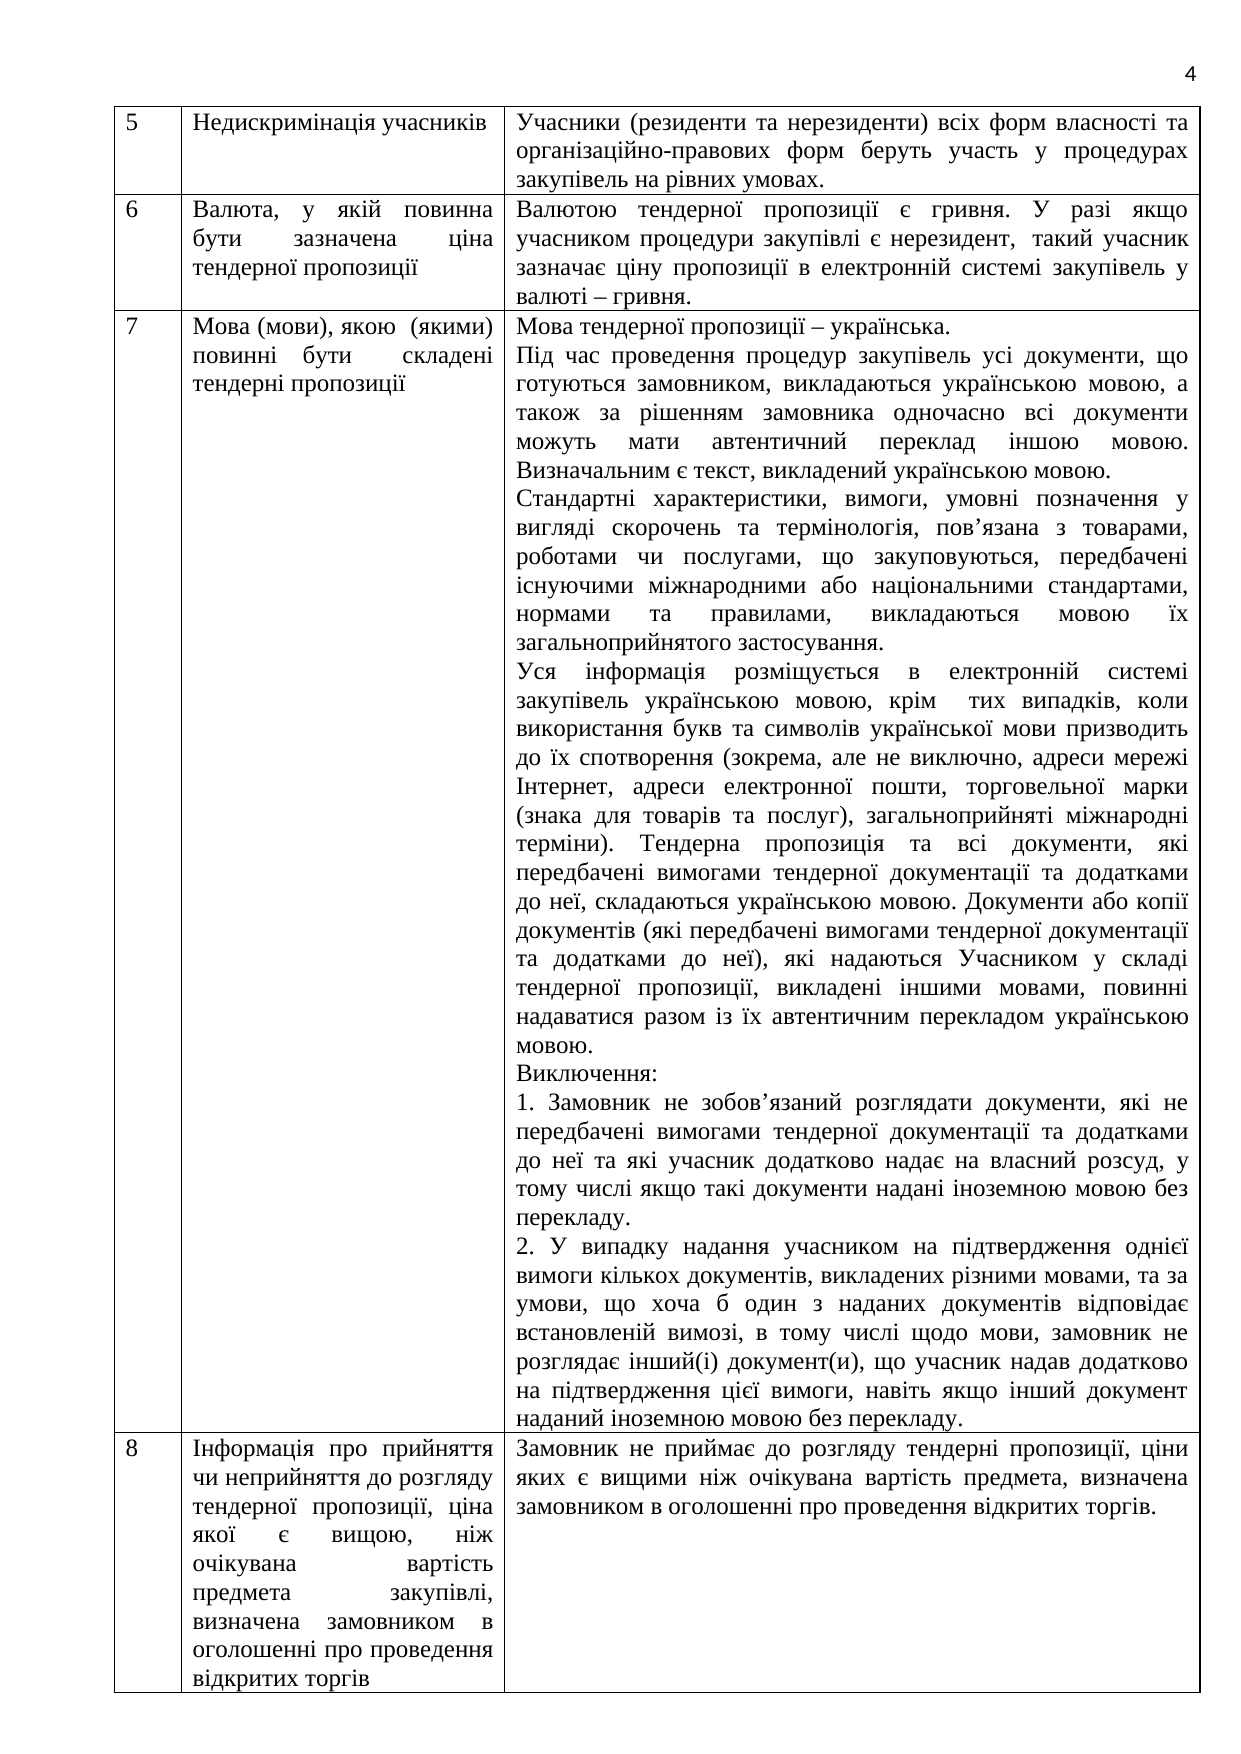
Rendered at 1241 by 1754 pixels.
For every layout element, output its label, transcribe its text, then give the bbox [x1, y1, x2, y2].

table_cell 8 [115, 1433, 181, 1692]
table_cell 5 [115, 107, 181, 193]
table_cell Недискримінація учасників [182, 107, 504, 193]
table_cell Учасники (резиденти та нерезиденти) всіх форм власності та організаційно-правових форм беруть участь у процедурах закупівель на рівних умовах. [505, 107, 1199, 193]
table_cell Замовник не приймає до розгляду тендерні пропозиції, ціни яких є вищими ніж очікувана вартість предмета, визначена замовником в оголошенні про проведення відкритих торгів. [505, 1433, 1199, 1692]
table_cell Мова тендерної пропозиції – українська. Під час проведення процедур закупівель усі документи, що готуються замовником, викладаються українською мовою, а також за рішенням замовника одночасно всі документи можуть мати автентичний переклад іншою мовою. Визначальним є текст, викладений українською мовою. Стандартні характеристики, вимоги, умовні позначення у вигляді скорочень та термінологія, пов’язана з товарами, роботами чи послугами, що закуповуються, передбачені існуючими міжнародними або національними стандартами, нормами та правилами, викладаються мовою їх загальноприйнятого застосування. Уся інформація розміщується в електронній системі закупівель українською мовою, крім тих випадків, коли використання букв та символів української мови призводить до їх спотворення (зокрема, але не виключно, адреси мережі Інтернет, адреси електронної пошти, торговельної марки (знака для товарів та послуг), загальноприйняті міжнародні терміни). Тендерна пропозиція та всі документи, які передбачені вимогами тендерної документації та додатками до неї, складаються українською мовою. Документи або копії документів (які передбачені вимогами тендерної документації та додатками до неї), які надаються Учасником у складі тендерної пропозиції, викладені іншими мовами, повинні надаватися разом із їх автентичним перекладом українською мовою. Виключення: 1. Замовник не зобов’язаний розглядати документи, які не передбачені вимогами тендерної документації та додатками до неї та які учасник додатково надає на власний розсуд, у тому числі якщо такі документи надані іноземною мовою без перекладу. 2. У випадку надання учасником на підтвердження однієї вимоги кількох документів, викладених різними мовами, та за умови, що хоча б один з наданих документів відповідає встановленій вимозі, в тому числі щодо мови, замовник не розглядає інший(і) документ(и), що учасник надав додатково на підтвердження цієї вимоги, навіть якщо інший документ наданий іноземною мовою без перекладу. [505, 311, 1199, 1432]
table_cell Валютою тендерної пропозиції є гривня. У разі якщо учасником процедури закупівлі є нерезидент, такий учасник зазначає ціну пропозиції в електронній системі закупівель у валюті – гривня. [505, 195, 1199, 310]
table_cell 7 [115, 311, 181, 1432]
table_cell Валюта, у якій повинна бути зазначена ціна тендерної пропозиції [182, 195, 504, 310]
table_cell 6 [115, 195, 181, 310]
table_cell Інформація про прийняття чи неприйняття до розгляду тендерної пропозиції, ціна якої є вищою, ніж очікувана вартість предмета закупівлі, визначена замовником в оголошенні про проведення відкритих торгів [182, 1433, 504, 1692]
table_cell Мова (мови), якою (якими) повинні бути складені тендерні пропозиції [182, 311, 504, 1432]
